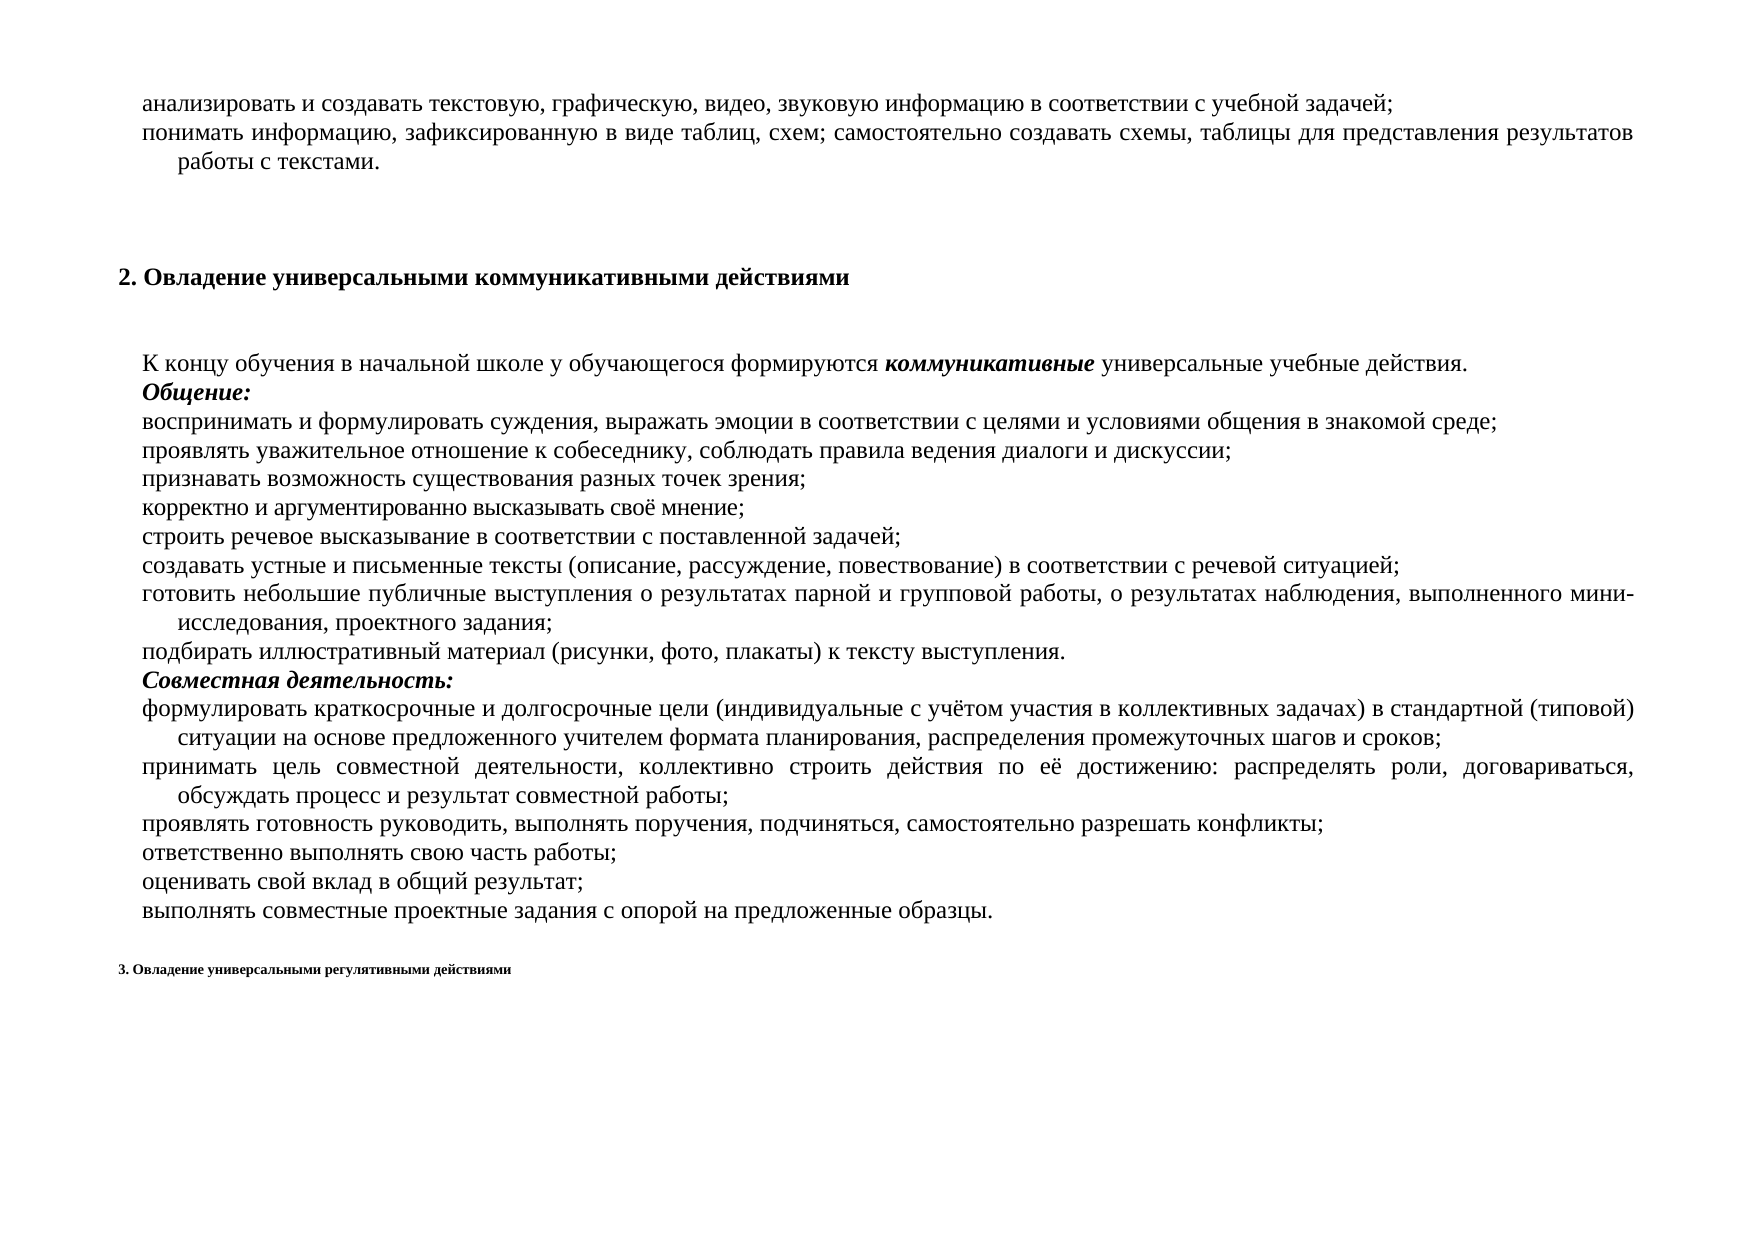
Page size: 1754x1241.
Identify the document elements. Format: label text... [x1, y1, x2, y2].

text корректно и аргументированно высказывать своё мнение; [142, 492, 1636, 521]
text К концу обучения в начальной школе у обучающегося формируются коммуникативные универсальные учебные действия. [118, 348, 1636, 377]
text проявлять готовность руководить, выполнять поручения, подчиняться, самостоятельно разрешать конфликты; [142, 808, 1636, 837]
text создавать устные и письменные тексты (описание, рассуждение, повествование) в соответствии с речевой ситуацией; [142, 550, 1636, 578]
text Общение: [118, 377, 1636, 406]
text выполнять совместные проектные задания с опорой на предложенные образцы. [142, 895, 1636, 923]
text воспринимать и формулировать суждения, выражать эмоции в соответствии с целями и условиями общения в знакомой среде; [142, 406, 1636, 435]
text принимать цель совместной деятельности, коллективно строить действия по её достижению: распределять роли, договариваться, обсуждать процесс и результат совместной работы; [142, 751, 1636, 808]
text анализировать и создавать текстовую, графическую, видео, звуковую информацию в соответствии с учебной задачей; [142, 88, 1636, 117]
text подбирать иллюстративный материал (рисунки, фото, плакаты) к тексту выступления. [142, 636, 1636, 665]
text 2. Овладение универсальными коммуникативными действиями [118, 262, 1636, 291]
text готовить небольшие публичные выступления о результатах парной и групповой работы, о результатах наблюдения, выполненного мини-исследования, проектного задания; [142, 578, 1636, 636]
text признавать возможность существования разных точек зрения; [142, 463, 1636, 492]
text понимать информацию, зафиксированную в виде таблиц, схем; самостоятельно создавать схемы, таблицы для представления результатов работы с текстами. [142, 117, 1636, 175]
text 3. Овладение универсальными регулятивными действиями [118, 961, 1636, 990]
text ответственно выполнять свою часть работы; [142, 837, 1636, 866]
text оценивать свой вклад в общий результат; [142, 866, 1636, 895]
text строить речевое высказывание в соответствии с поставленной задачей; [142, 521, 1636, 550]
text проявлять уважительное отношение к собеседнику, соблюдать правила ведения диалоги и дискуссии; [142, 435, 1636, 463]
text формулировать краткосрочные и долгосрочные цели (индивидуальные с учётом участия в коллективных задачах) в стандартной (типовой) ситуации на основе предложенного учителем формата планирования, распределения промежуточных шагов и сроков; [142, 693, 1636, 751]
text Совместная деятельность: [118, 665, 1636, 693]
